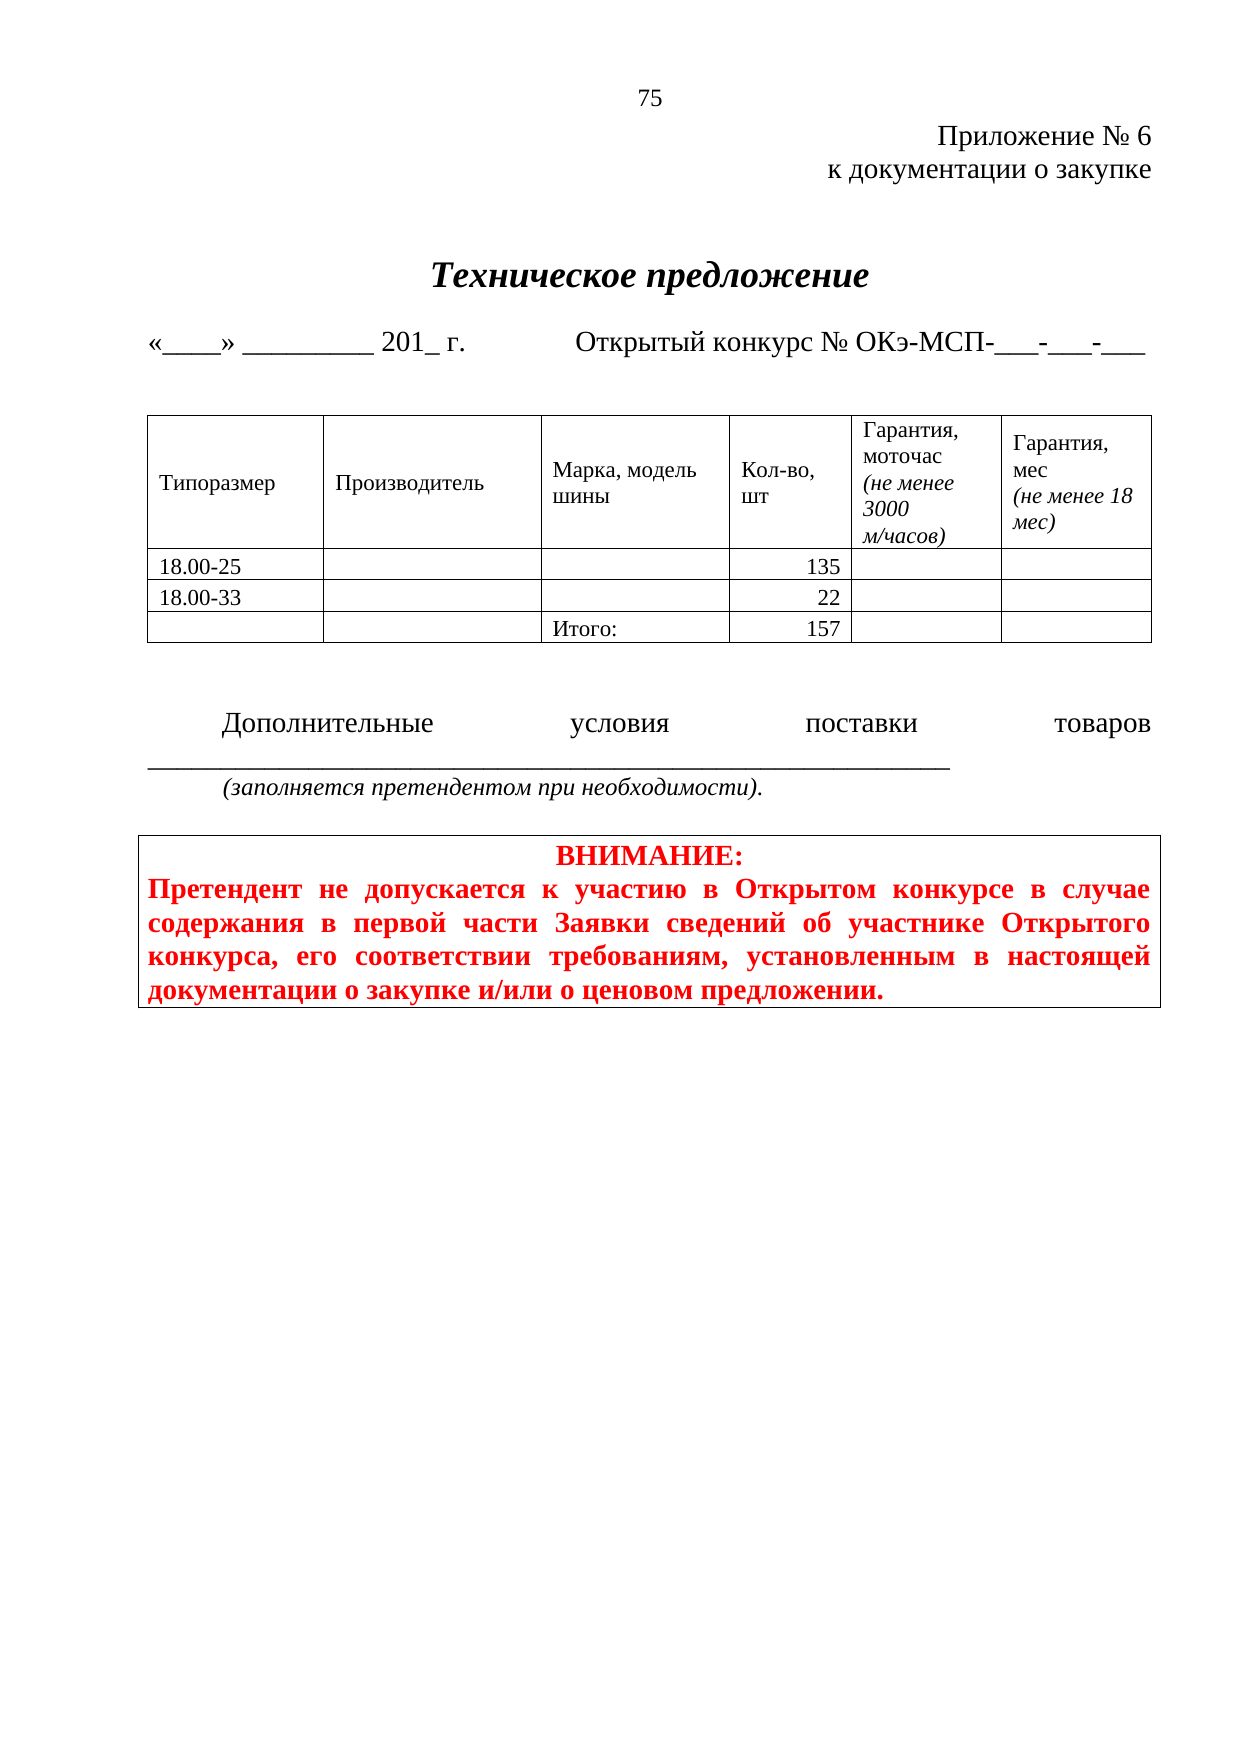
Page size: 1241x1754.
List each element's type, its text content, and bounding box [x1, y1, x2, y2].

table_cell [542, 580, 729, 611]
table_cell [1002, 549, 1151, 579]
table_header Гарантия, моточас (не менее 3000 м/часов) [852, 416, 1001, 548]
subtitle Техническое предложение [148, 252, 1152, 295]
table_cell [542, 549, 729, 579]
text Претендент не допускается к участию в Открытом конкурсе в случае содержания в первой части Заявки сведений об участнике Открытого конкурса, его соответствии требованиям, установленным в настоящей документации о закупке и/или о ценовом предложении. [139, 868, 1160, 1007]
table_cell [324, 549, 541, 579]
table_cell 22 [730, 580, 851, 611]
table_cell 18.00-33 [148, 580, 323, 611]
table_header Гарантия, мес (не менее 18 мес) [1002, 416, 1151, 548]
text (заполняется претендентом при необходимости). [148, 772, 1152, 801]
text «____» _________ 201_ г. Открытый конкурс № ОКэ-МСП-___-___-___ [148, 324, 1152, 358]
table_cell [148, 612, 323, 642]
text Дополнительные условия поставки товаров _______________________________________________________ [148, 705, 1152, 772]
table_header Марка, модель шины [542, 416, 729, 548]
table_cell [1002, 612, 1151, 642]
table_cell [324, 580, 541, 611]
table_cell 135 [730, 549, 851, 579]
table_header Типоразмер [148, 416, 323, 548]
table_cell [852, 549, 1001, 579]
text ВНИМАНИЕ: [139, 836, 1160, 868]
text к документации о закупке [148, 152, 1152, 185]
table_cell 18.00-25 [148, 549, 323, 579]
table_cell [852, 580, 1001, 611]
table_header Кол-во, шт [730, 416, 851, 548]
table_header Производитель [324, 416, 541, 548]
text Приложение № 6 [148, 118, 1152, 152]
table_cell [1002, 580, 1151, 611]
table_cell 157 [730, 612, 851, 642]
table_cell [852, 612, 1001, 642]
table_cell [324, 612, 541, 642]
table_cell Итого: [542, 612, 729, 642]
